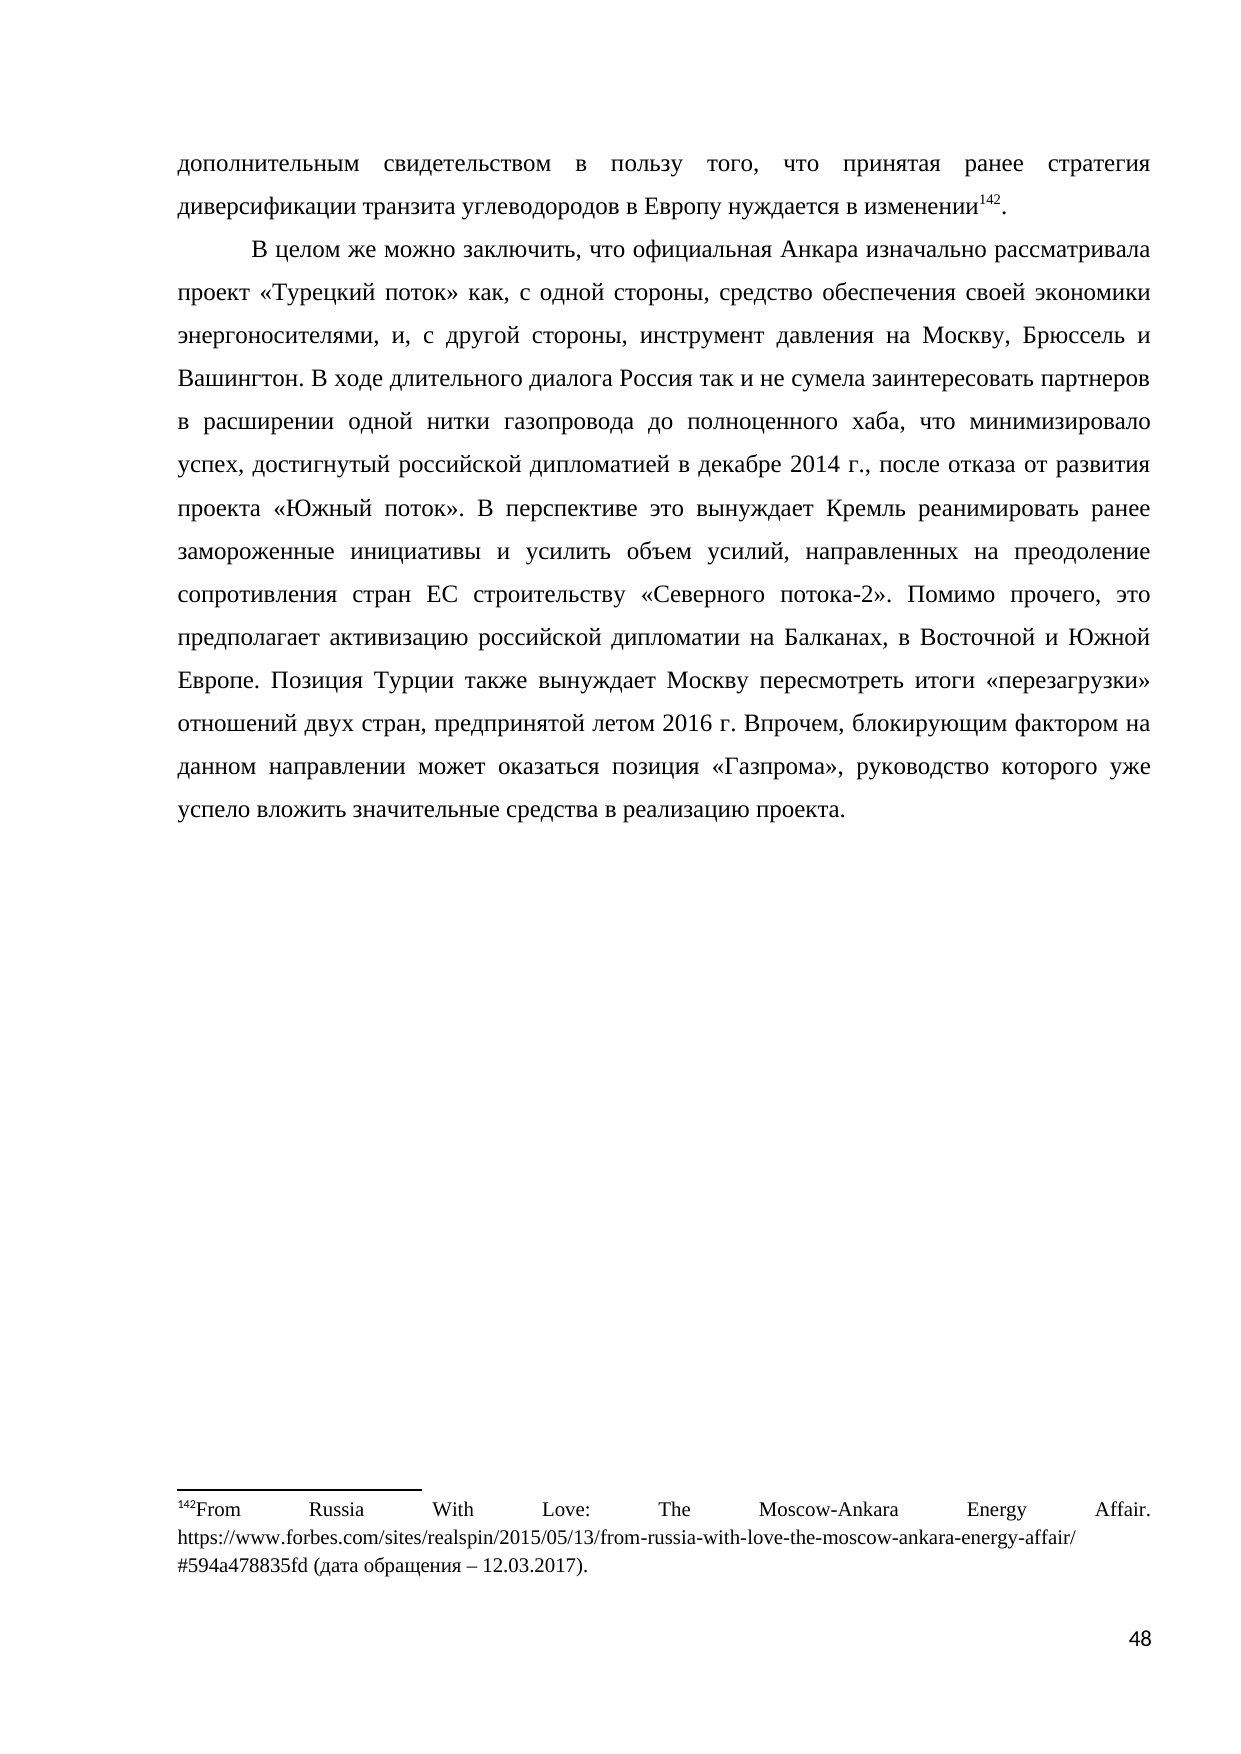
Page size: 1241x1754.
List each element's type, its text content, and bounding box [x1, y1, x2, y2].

text В целом же можно заключить, что официальная Анкара изначально рассматривала проект «Турецкий поток» как, с одной стороны, средство обеспечения своей экономики энергоносителями, и, с другой стороны, инструмент давления на Москву, Брюссель и Вашингтон. В ходе длительного диалога Россия так и не сумела заинтересовать партнеров в расширении одной нитки газопровода до полноценного хаба, что минимизировало успех, достигнутый российской дипломатией в декабре 2014 г., после отказа от развития проекта «Южный поток». В перспективе это вынуждает Кремль реанимировать ранее замороженные инициативы и усилить объем усилий, направленных на преодоление сопротивления стран ЕС строительству «Северного потока-2». Помимо прочего, это предполагает активизацию российской дипломатии на Балканах, в Восточной и Южной Европе. Позиция Турции также вынуждает Москву пересмотреть итоги «перезагрузки» отношений двух стран, предпринятой летом 2016 г. Впрочем, блокирующим фактором на данном направлении может оказаться позиция «Газпрома», руководство которого уже успело вложить значительные средства в реализацию проекта. [177, 234, 1152, 823]
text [177, 148, 1152, 219]
